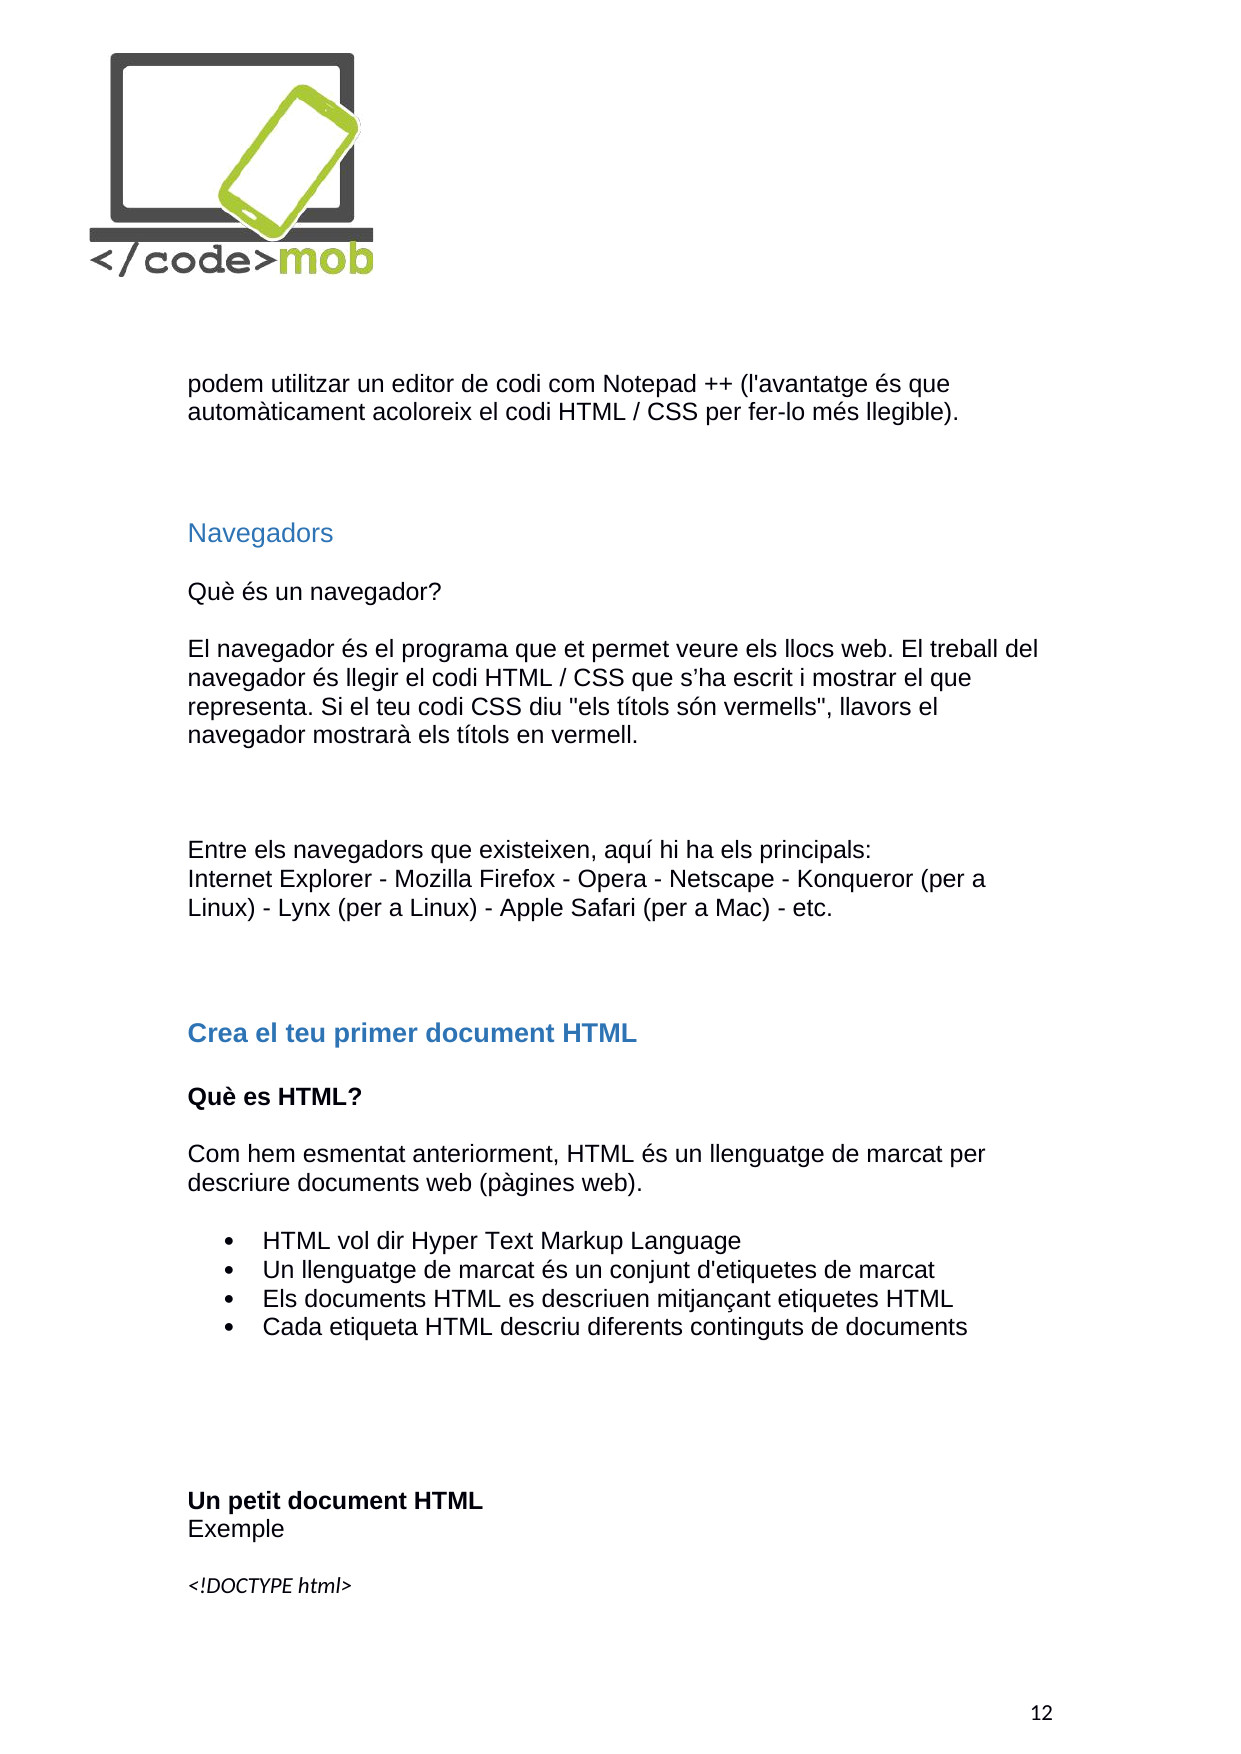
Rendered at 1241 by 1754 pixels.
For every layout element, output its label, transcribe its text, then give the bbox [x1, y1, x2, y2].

list Cada etiqueta HTML descriu diferents continguts de documents [225, 1312, 1053, 1341]
subtitle Navegadors [187, 517, 1053, 548]
list HTML vol dir Hyper Text Markup Language [225, 1226, 1053, 1255]
text <!DOCTYPE html> [187, 1571, 1053, 1599]
text Què es HTML? [187, 1082, 1053, 1110]
text Què és un navegador? El navegador és el programa que et permet veure els llocs web. El treball del navegador és llegir el codi HTML / CSS que s’ha escrit i mostrar el que representa. Si el teu codi CSS diu "els títols són vermells", llavors el navegador mostrarà els títols en vermell. Entre els navegadors que existeixen, aquí hi ha els principals: Internet Explorer - Mozilla Firefox - Opera - Netscape - Konqueror (per a Linux) - Lynx (per a Linux) - Apple Safari (per a Mac) - etc. [187, 577, 1053, 922]
picture [89, 53, 374, 277]
text Exemple [187, 1514, 1053, 1543]
text Crea el teu primer document HTML [187, 1017, 1053, 1048]
text Un petit document HTML [187, 1486, 1053, 1514]
text Com hem esmentat anteriorment, HTML és un llenguatge de marcat per descriure documents web (pàgines web). [187, 1139, 1053, 1197]
list Un llenguatge de marcat és un conjunt d'etiquetes de marcat [225, 1255, 1053, 1284]
list Els documents HTML es descriuen mitjançant etiquetes HTML [225, 1284, 1053, 1312]
